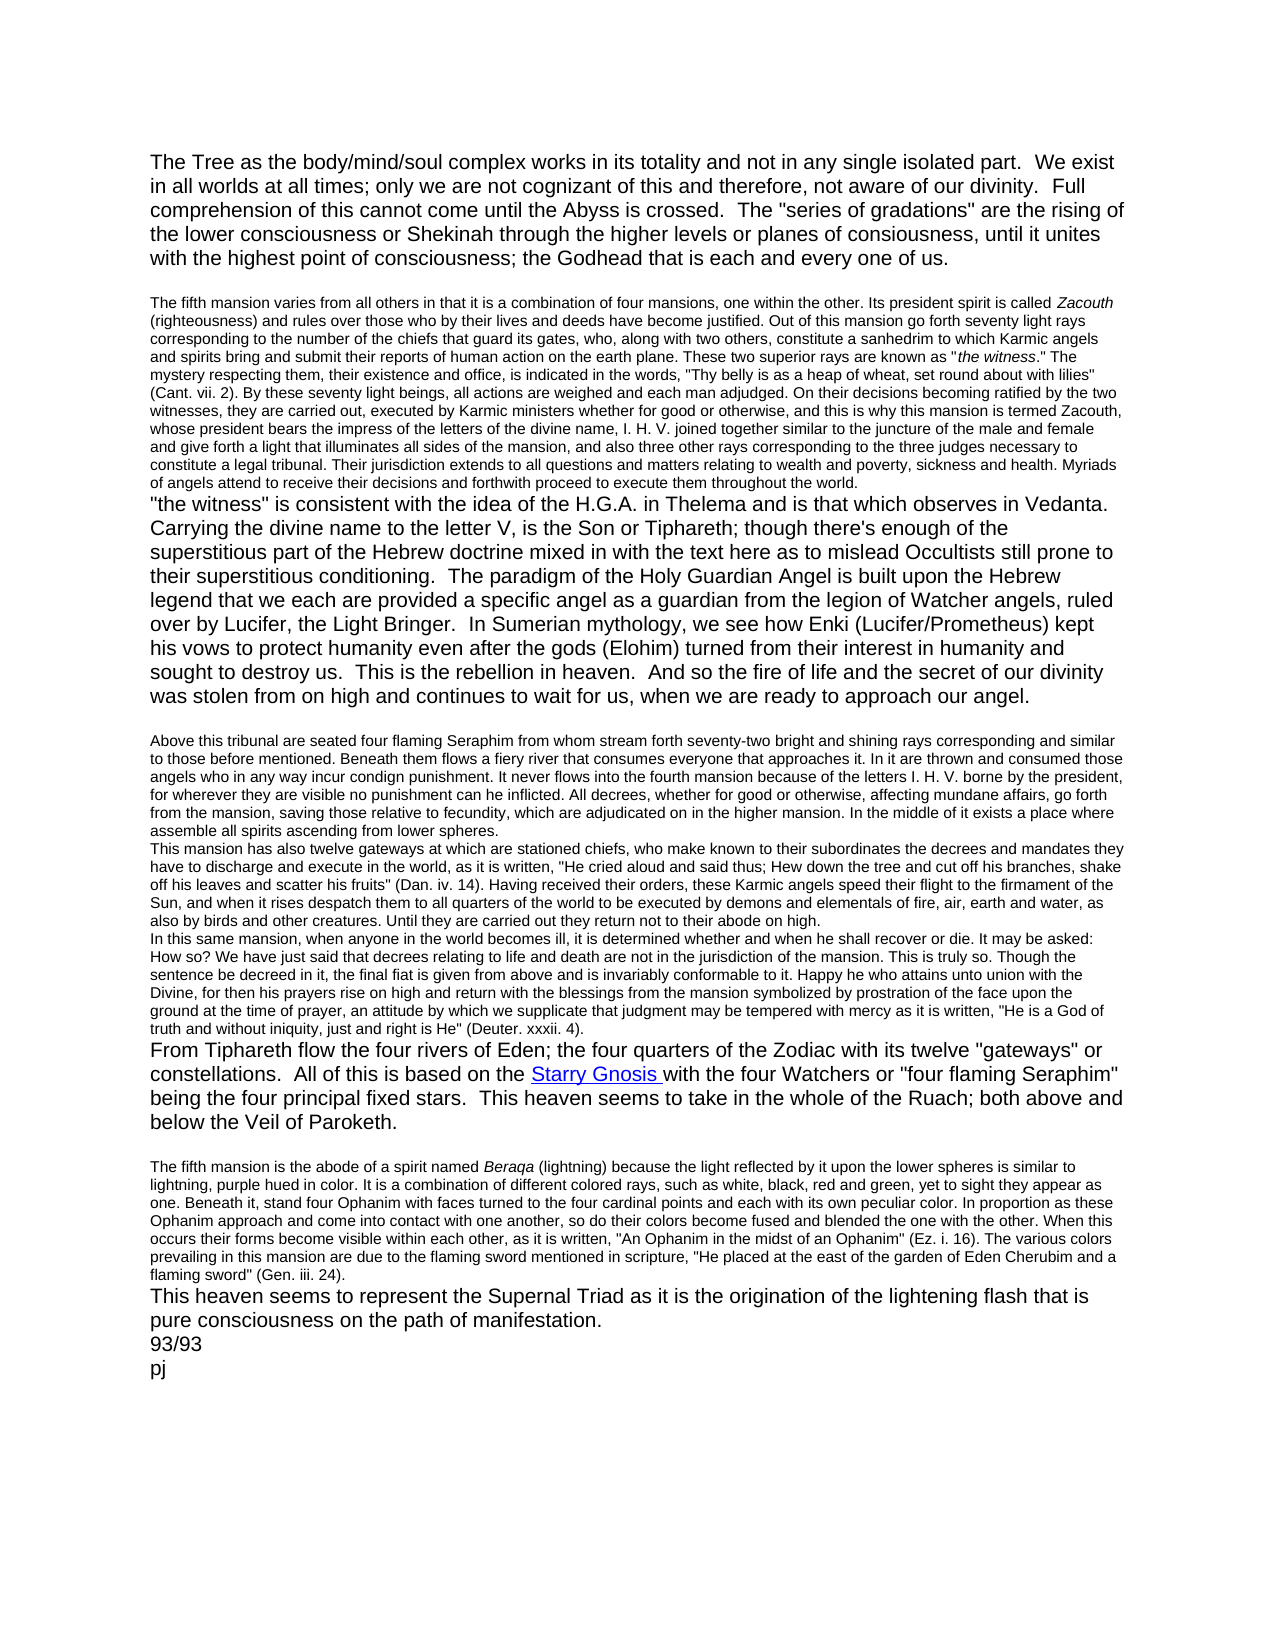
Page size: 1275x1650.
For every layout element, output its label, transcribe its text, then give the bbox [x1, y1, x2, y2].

text This mansion has also twelve gateways at which are stationed chiefs, who make known to their subordinates the decrees and mandates they have to discharge and execute in the world, as it is written, "He cried aloud and said thus; Hew down the tree and cut off his branches, shake off his leaves and scatter his fruits" (Dan. iv. 14). Having received their orders, these Karmic angels speed their flight to the firmament of the Sun, and when it rises despatch them to all quarters of the world to be executed by demons and elementals of fire, air, earth and water, as also by birds and other creatures. Until they are carried out they return not to their abode on high. [150, 840, 1125, 930]
text The fifth mansion is the abode of a spirit named Beraqa (lightning) because the light reflected by it upon the lower spheres is similar to lightning, purple hued in color. It is a combination of different colored rays, such as white, black, red and green, yet to sight they appear as one. Beneath it, stand four Ophanim with faces turned to the four cardinal points and each with its own peculiar color. In proportion as these Ophanim approach and come into contact with one another, so do their colors become fused and blended the one with the other. When this occurs their forms become visible within each other, as it is written, "An Ophanim in the midst of an Ophanim" (Ez. i. 16). The various colors prevailing in this mansion are due to the flaming sword mentioned in scripture, "He placed at the east of the garden of Eden Cherubim and a flaming sword" (Gen. iii. 24). [150, 1158, 1125, 1284]
text "the witness" is consistent with the idea of the H.G.A. in Thelema and is that which observes in Vedanta. Carrying the divine name to the letter V, is the Son or Tiphareth; though there's enough of the superstitious part of the Hebrew doctrine mixed in with the text here as to mislead Occultists still prone to their superstitious conditioning. The paradigm of the Holy Guardian Angel is built upon the Hebrew legend that we each are provided a specific angel as a guardian from the legion of Watcher angels, ruled over by Lucifer, the Light Bringer. In Sumerian mythology, we see how Enki (Lucifer/Prometheus) kept his vows to protect humanity even after the gods (Elohim) turned from their interest in humanity and sought to destroy us. This is the rebellion in heaven. And so the fire of life and the secret of our divinity was stolen from on high and continues to wait for us, when we are ready to approach our angel. [150, 492, 1125, 708]
text From Tiphareth flow the four rivers of Eden; the four quarters of the Zodiac with its twelve "gateways" or constellations. All of this is based on the Starry Gnosis with the four Watchers or "four flaming Seraphim" being the four principal fixed stars. This heaven seems to take in the whole of the Ruach; both above and below the Veil of Paroketh. [150, 1038, 1125, 1134]
text The Tree as the body/mind/soul complex works in its totality and not in any single isolated part. We exist in all worlds at all times; only we are not cognizant of this and therefore, not aware of our divinity. Full comprehension of this cannot come until the Abyss is crossed. The "series of gradations" are the rising of the lower consciousness or Shekinah through the higher levels or planes of consiousness, until it unites with the highest point of consciousness; the Godhead that is each and every one of us. [150, 150, 1125, 270]
text Above this tribunal are seated four flaming Seraphim from whom stream forth seventy-two bright and shining rays corresponding and similar to those before mentioned. Beneath them flows a fiery river that consumes everyone that approaches it. In it are thrown and consumed those angels who in any way incur condign punishment. It never flows into the fourth mansion because of the letters I. H. V. borne by the president, for wherever they are visible no punishment can he inflicted. All decrees, whether for good or otherwise, affecting mundane affairs, go forth from the mansion, saving those relative to fecundity, which are adjudicated on in the higher mansion. In the middle of it exists a place where assemble all spirits ascending from lower spheres. [150, 732, 1125, 840]
text pj [150, 1356, 1125, 1380]
text In this same mansion, when anyone in the world becomes ill, it is determined whether and when he shall recover or die. It may be asked: How so? We have just said that decrees relating to life and death are not in the jurisdiction of the mansion. This is truly so. Though the sentence be decreed in it, the final fiat is given from above and is invariably conformable to it. Happy he who attains unto union with the Divine, for then his prayers rise on high and return with the blessings from the mansion symbolized by prostration of the face upon the ground at the time of prayer, an attitude by which we supplicate that judgment may be tempered with mercy as it is written, "He is a God of truth and without iniquity, just and right is He" (Deuter. xxxii. 4). [150, 930, 1125, 1038]
text This heaven seems to represent the Supernal Triad as it is the origination of the lightening flash that is pure consciousness on the path of manifestation. [150, 1284, 1125, 1332]
text The fifth mansion varies from all others in that it is a combination of four mansions, one within the other. Its president spirit is called Zacouth (righteousness) and rules over those who by their lives and deeds have become justified. Out of this mansion go forth seventy light rays corresponding to the number of the chiefs that guard its gates, who, along with two others, constitute a sanhedrim to which Karmic angels and spirits bring and submit their reports of human action on the earth plane. These two superior rays are known as "the witness." The mystery respecting them, their existence and office, is indicated in the words, "Thy belly is as a heap of wheat, set round about with lilies" (Cant. vii. 2). By these seventy light beings, all actions are weighed and each man adjudged. On their decisions becoming ratified by the two witnesses, they are carried out, executed by Karmic ministers whether for good or otherwise, and this is why this mansion is termed Zacouth, whose president bears the impress of the letters of the divine name, I. H. V. joined together similar to the juncture of the male and female and give forth a light that illuminates all sides of the mansion, and also three other rays corresponding to the three judges necessary to constitute a legal tribunal. Their jurisdiction extends to all questions and matters relating to wealth and poverty, sickness and health. Myriads of angels attend to receive their decisions and forthwith proceed to execute them throughout the world. [150, 294, 1125, 492]
text 93/93 [150, 1332, 1125, 1356]
